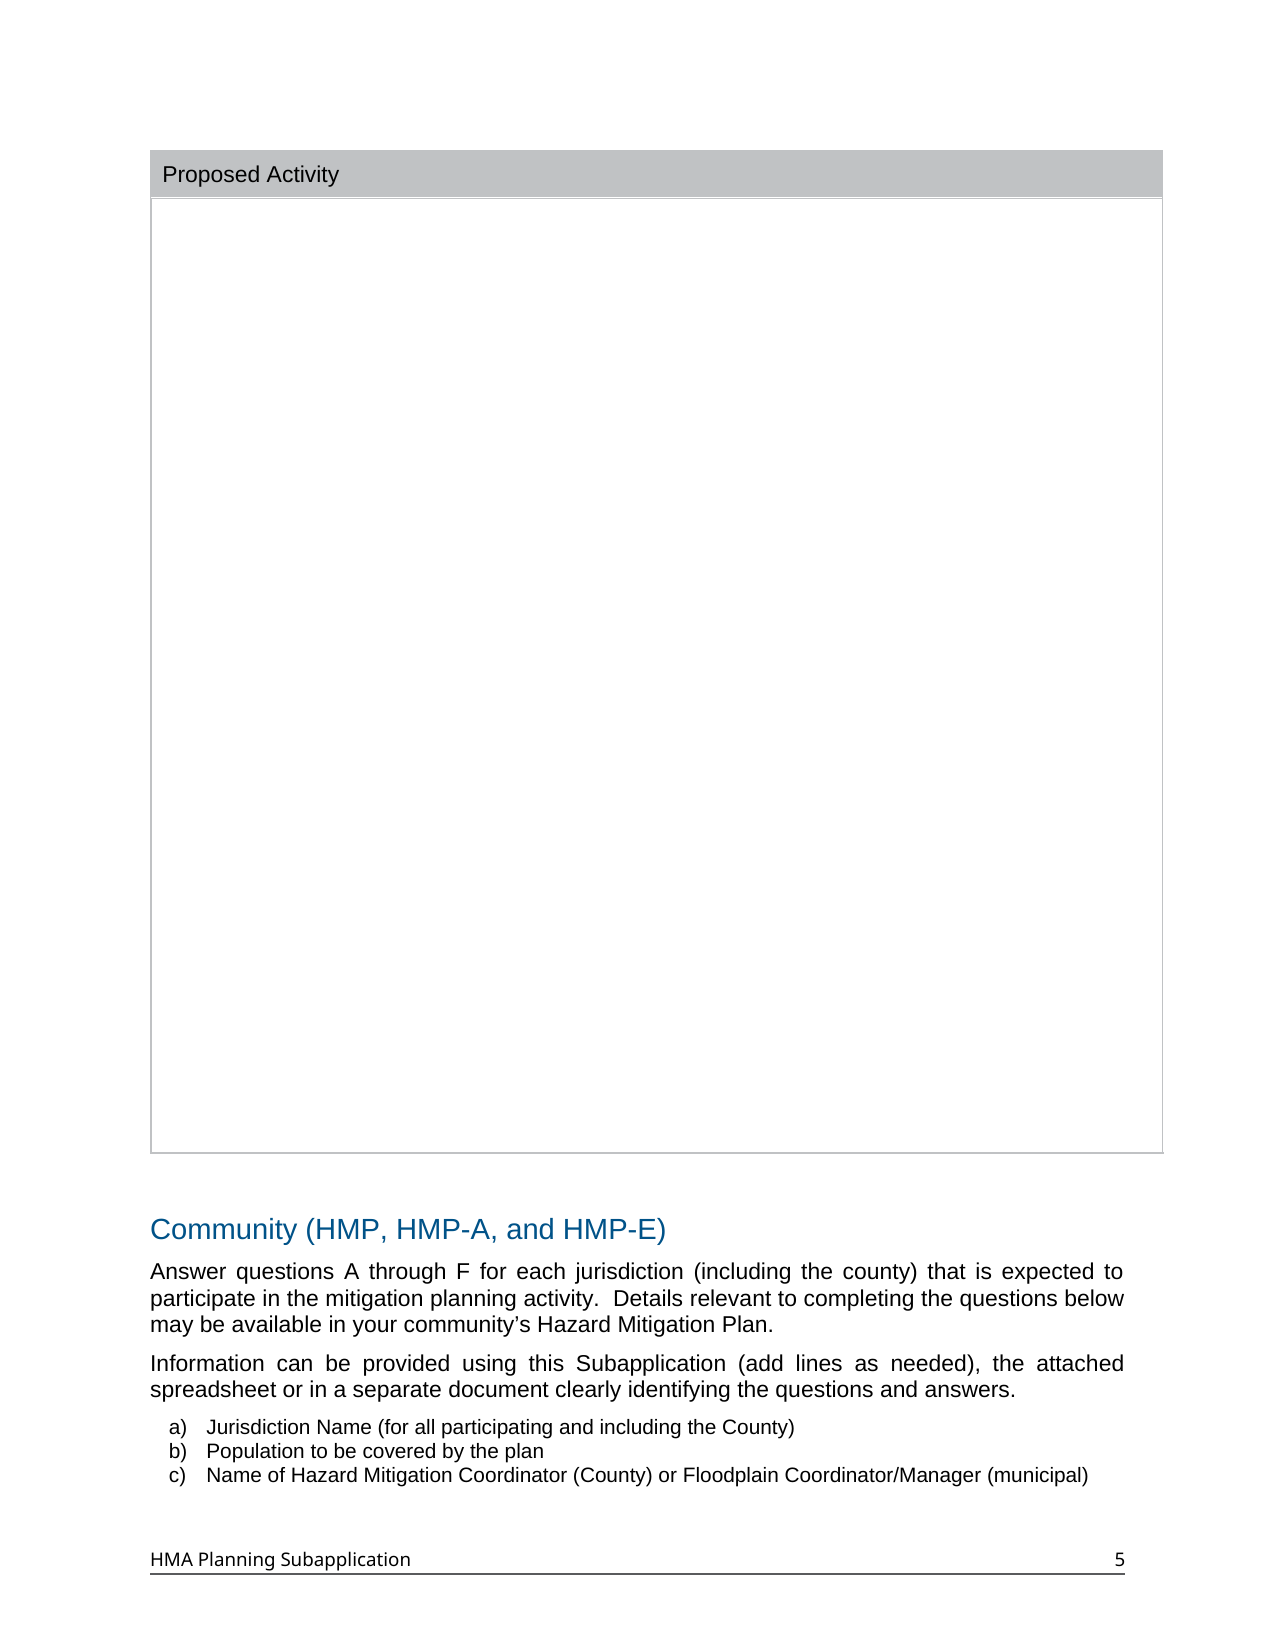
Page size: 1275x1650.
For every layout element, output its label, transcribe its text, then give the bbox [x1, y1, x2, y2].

text Answer questions A through F for each jurisdiction (including the county) that is expected to participate in the mitigation planning activity. Details relevant to completing the questions below may be available in your community’s Hazard Mitigation Plan. [150, 1258, 1125, 1337]
list Jurisdiction Name (for all participating and including the County) [169, 1415, 1125, 1439]
table_cell [152, 199, 1162, 1152]
text Information can be provided using this Subapplication (add lines as needed), the attached spreadsheet or in a separate document clearly identifying the questions and answers. [150, 1350, 1125, 1402]
list Population to be covered by the plan [169, 1439, 1125, 1463]
table_header Proposed Activity [151, 151, 1162, 197]
list Name of Hazard Mitigation Coordinator (County) or Floodplain Coordinator/Manager (municipal) [169, 1463, 1125, 1487]
subtitle Community (HMP, HMP-A, and HMP-E) [150, 1212, 1125, 1246]
